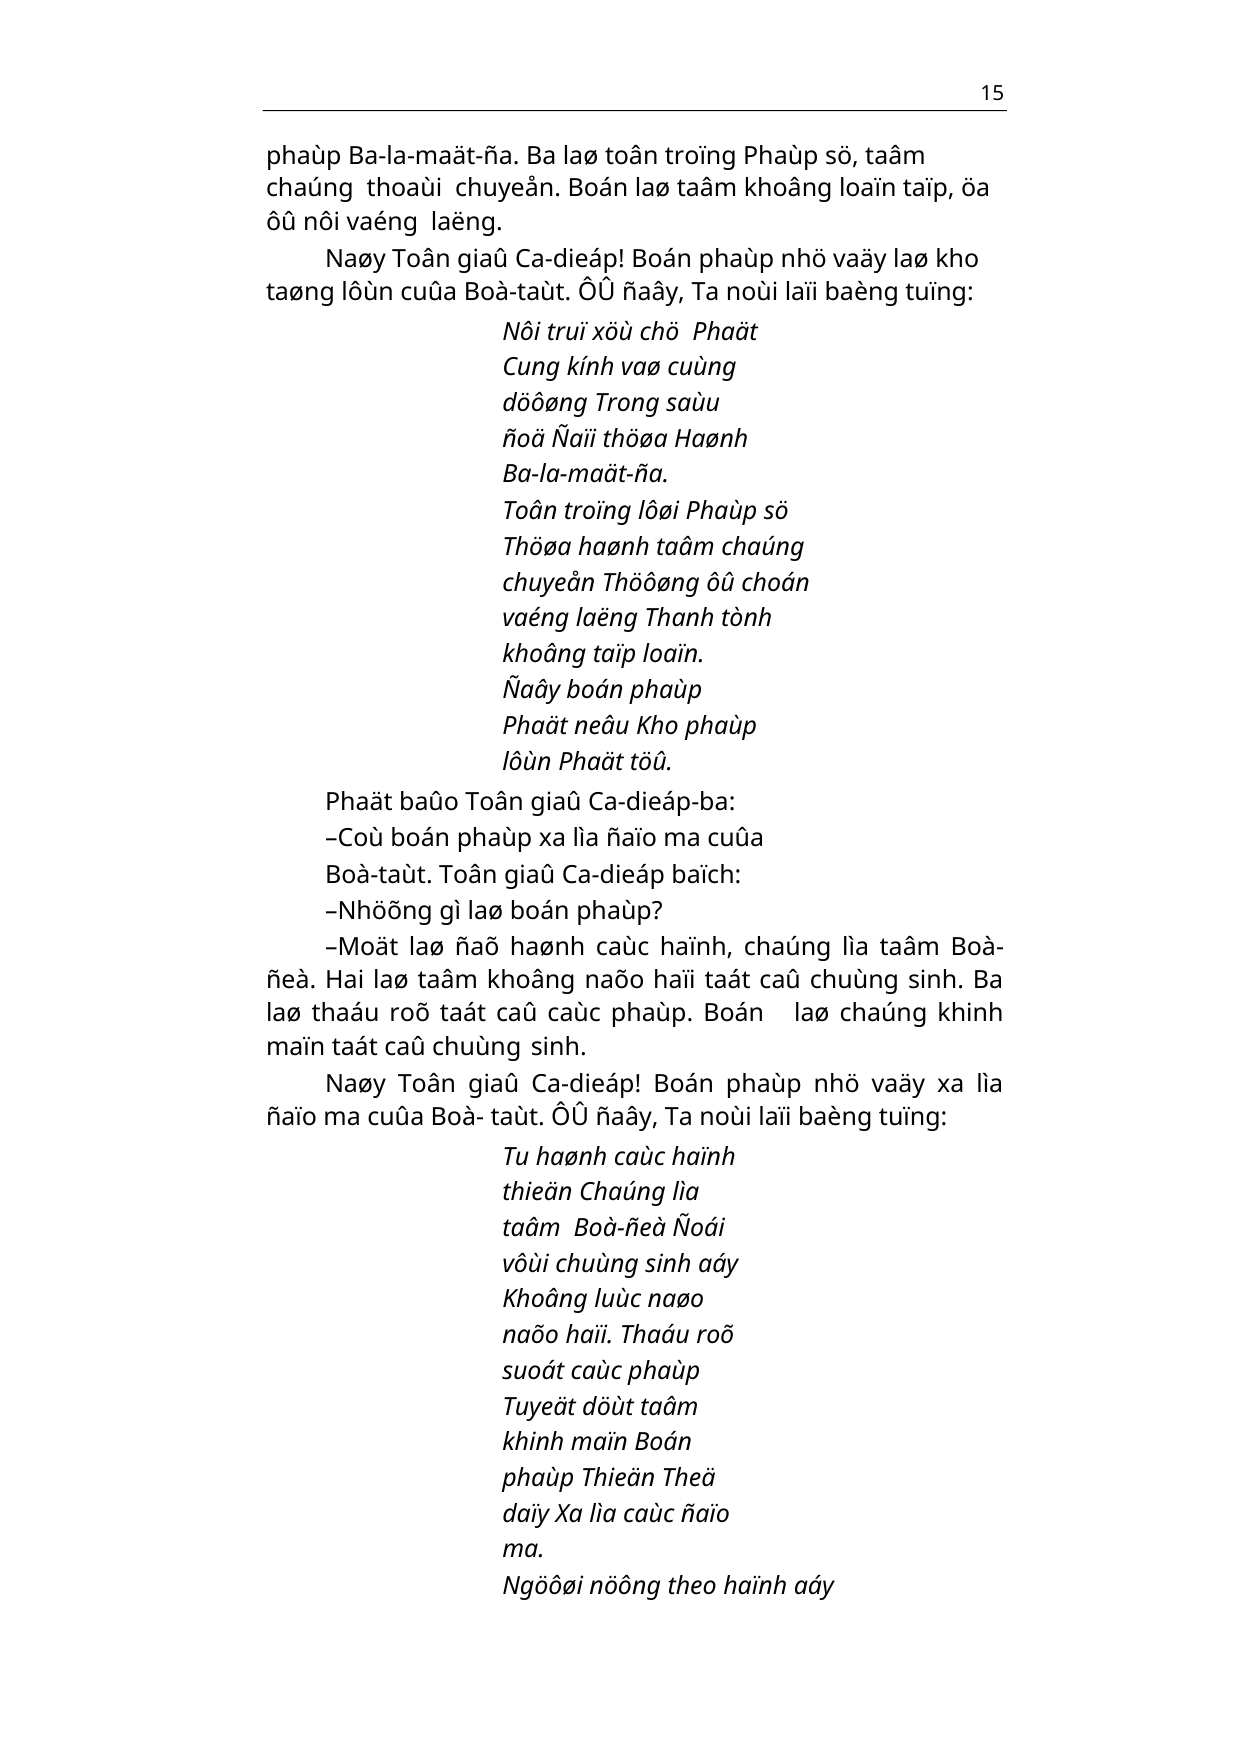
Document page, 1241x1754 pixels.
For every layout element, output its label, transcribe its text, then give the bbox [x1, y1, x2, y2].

text –Moät laø ñaõ haønh caùc haïnh, chaúng lìa taâm Boà-ñeà. Hai laø taâm khoâng naõo haïi taát caû chuùng sinh. Ba laø thaáu roõ taát caû caùc phaùp. Boán laø chaúng khinh maïn taát caû chuùng sinh. [266, 929, 1004, 1062]
text –Nhöõng gì laø boán phaùp? [325, 893, 1065, 926]
text phaùp Ba-la-maät-ña. Ba laø toân troïng Phaùp sö, taâm chaúng thoaùi chuyeån. Boán laø taâm khoâng loaïn taïp, öa ôû nôi vaéng laëng. [266, 137, 991, 238]
text Naøy Toân giaû Ca-dieáp! Boán phaùp nhö vaäy laø kho taøng lôùn cuûa Boà-taùt. ÔÛ ñaây, Ta noùi laïi baèng tuïng: [266, 241, 1004, 307]
text Tu haønh caùc haïnh thieän Chaúng lìa taâm Boà-ñeà Ñoái vôùi chuùng sinh aáy Khoâng luùc naøo naõo haïi. Thaáu roõ suoát caùc phaùp Tuyeät döùt taâm khinh maïn Boán phaùp Thieän Theä daïy Xa lìa caùc ñaïo ma. [502, 1138, 762, 1565]
text 15 [175, 78, 1004, 107]
text Thöøa haønh taâm chaúng chuyeån Thöôøng ôû choán vaéng laëng Thanh tònh khoâng taïp loaïn. [502, 528, 816, 670]
text Naøy Toân giaû Ca-dieáp! Boán phaùp nhö vaäy xa lìa ñaïo ma cuûa Boà- taùt. ÔÛ ñaây, Ta noùi laïi baèng tuïng: [266, 1065, 1004, 1132]
text Nôi truï xöù chö Phaät Cung kính vaø cuùng döôøng Trong saùu ñoä Ñaïi thöøa Haønh Ba-la-maät-ña. [502, 313, 767, 490]
text –Coù boán phaùp xa lìa ñaïo ma cuûa Boà-taùt. Toân giaû Ca-dieáp baïch: [325, 820, 767, 891]
text Phaät baûo Toân giaû Ca-dieáp-ba: [325, 783, 1065, 818]
text Ñaây boán phaùp Phaät neâu Kho phaùp lôùn Phaät töû. [502, 672, 767, 778]
text Ngöôøi nöông theo haïnh aáy [502, 1568, 1065, 1602]
text Toân troïng lôøi Phaùp sö [502, 492, 1065, 526]
